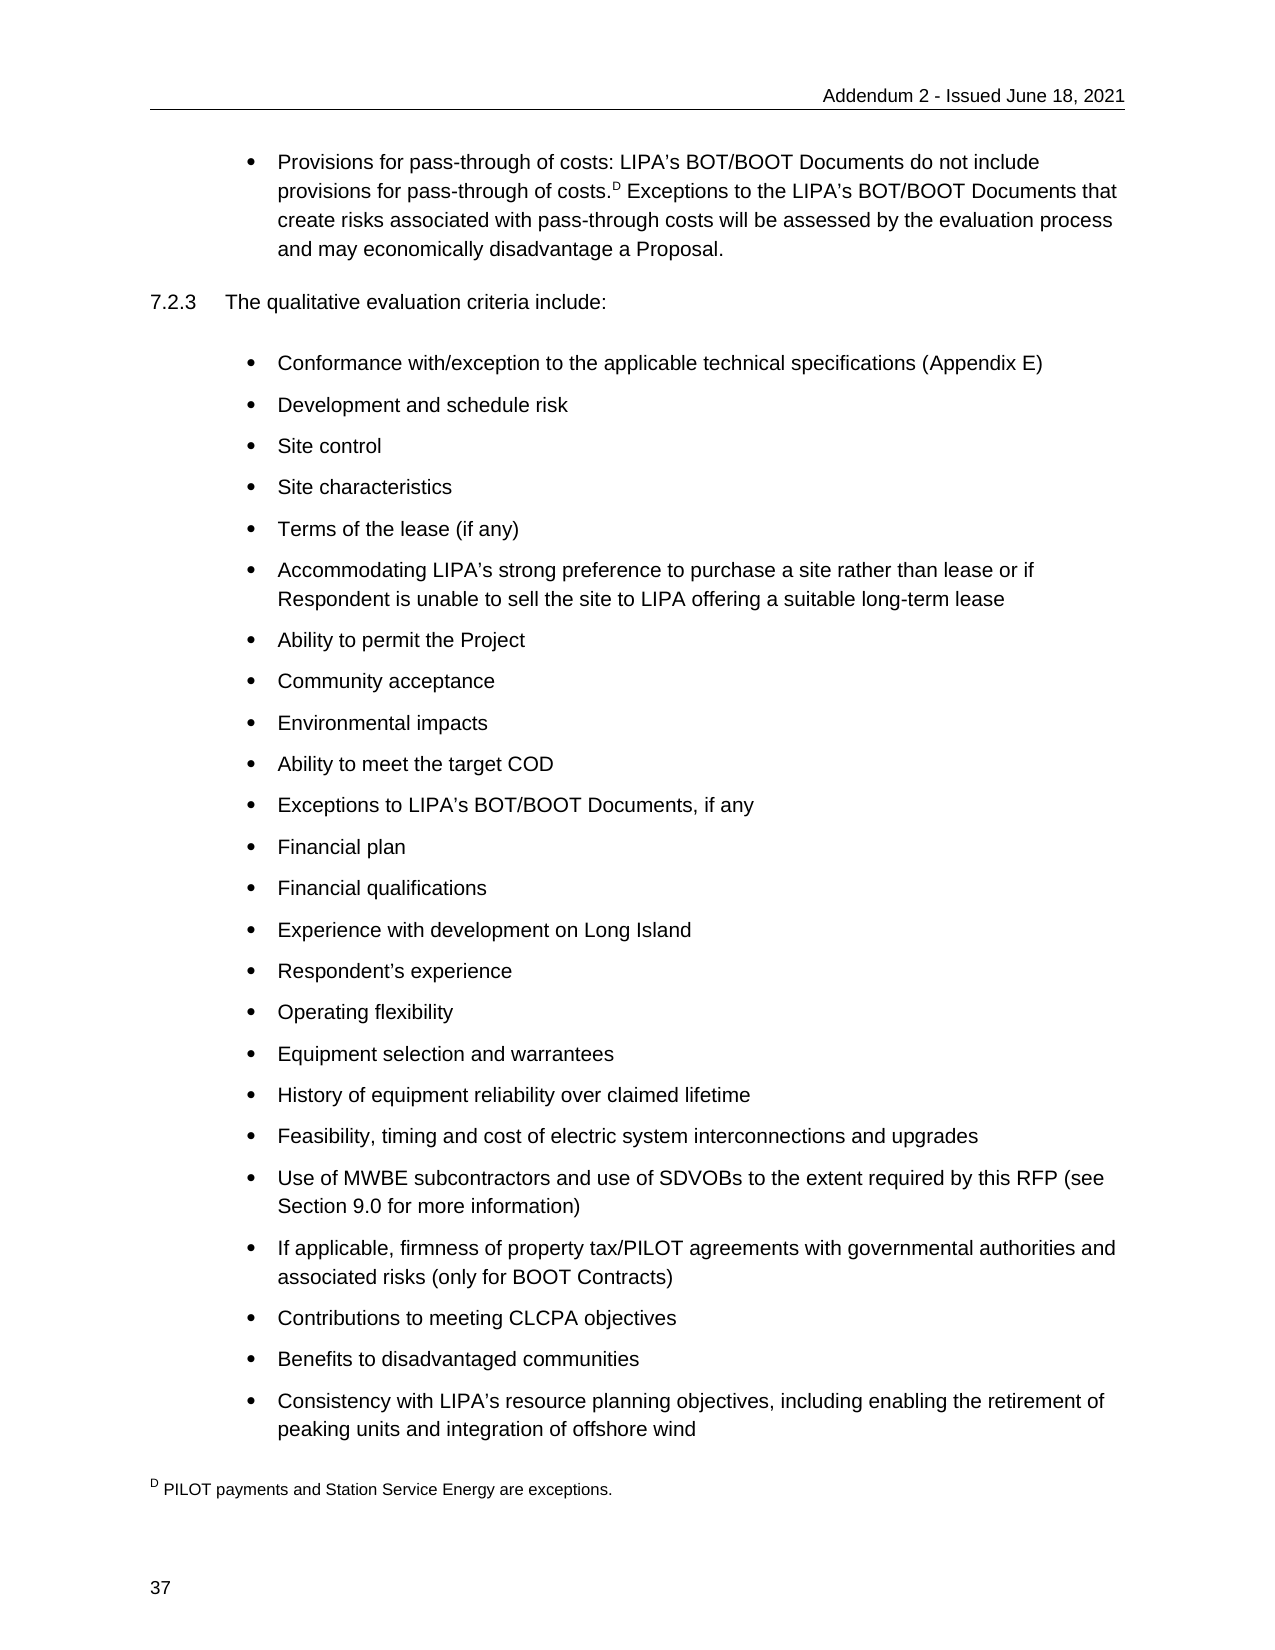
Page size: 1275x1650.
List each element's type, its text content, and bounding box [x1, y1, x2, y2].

text Respondent’s experience [247, 959, 1125, 983]
text Development and schedule risk [247, 392, 1125, 416]
text If applicable, firmness of property tax/PILOT agreements with governmental authorities and associated risks (only for BOOT Contracts) [247, 1236, 1125, 1288]
text Feasibility, timing and cost of electric system interconnections and upgrades [247, 1124, 1125, 1148]
text Provisions for pass-through of costs: LIPA’s BOT/BOOT Documents do not include provisions for pass-through of costs. Exceptions to the LIPA’s BOT/BOOT Documents that create risks associated with pass-through costs will be assessed by the evaluation process and may economically disadvantage a Proposal. [247, 150, 1125, 260]
text Equipment selection and warrantees [247, 1041, 1125, 1066]
text Site characteristics [247, 475, 1125, 499]
text Operating flexibility [247, 1000, 1125, 1024]
text Contributions to meeting CLCPA objectives [247, 1306, 1125, 1330]
text History of equipment reliability over claimed lifetime [247, 1083, 1125, 1107]
text Ability to permit the Project [247, 628, 1125, 652]
text Ability to meet the target COD [247, 752, 1125, 776]
text Benefits to disadvantaged communities [247, 1347, 1125, 1371]
text Conformance with/exception to the applicable technical specifications (Appendix E) [247, 351, 1125, 375]
subtitle The qualitative evaluation criteria include: [150, 290, 1125, 314]
text Terms of the lease (if any) [247, 516, 1125, 541]
text Exceptions to LIPA’s BOT/BOOT Documents, if any [247, 793, 1125, 817]
text Accommodating LIPA’s strong preference to purchase a site rather than lease or if Respondent is unable to sell the site to LIPA offering a suitable long-term lease [247, 558, 1125, 611]
text Consistency with LIPA’s resource planning objectives, including enabling the retirement of peaking units and integration of offshore wind [247, 1388, 1125, 1441]
text Environmental impacts [247, 711, 1125, 735]
text Community acceptance [247, 669, 1125, 693]
text Use of MWBE subcontractors and use of SDVOBs to the extent required by this RFP (see Section 9.0 for more information) [247, 1166, 1125, 1218]
text Financial plan [247, 835, 1125, 859]
text Experience with development on Long Island [247, 917, 1125, 941]
text Site control [247, 434, 1125, 458]
text Financial qualifications [247, 876, 1125, 900]
